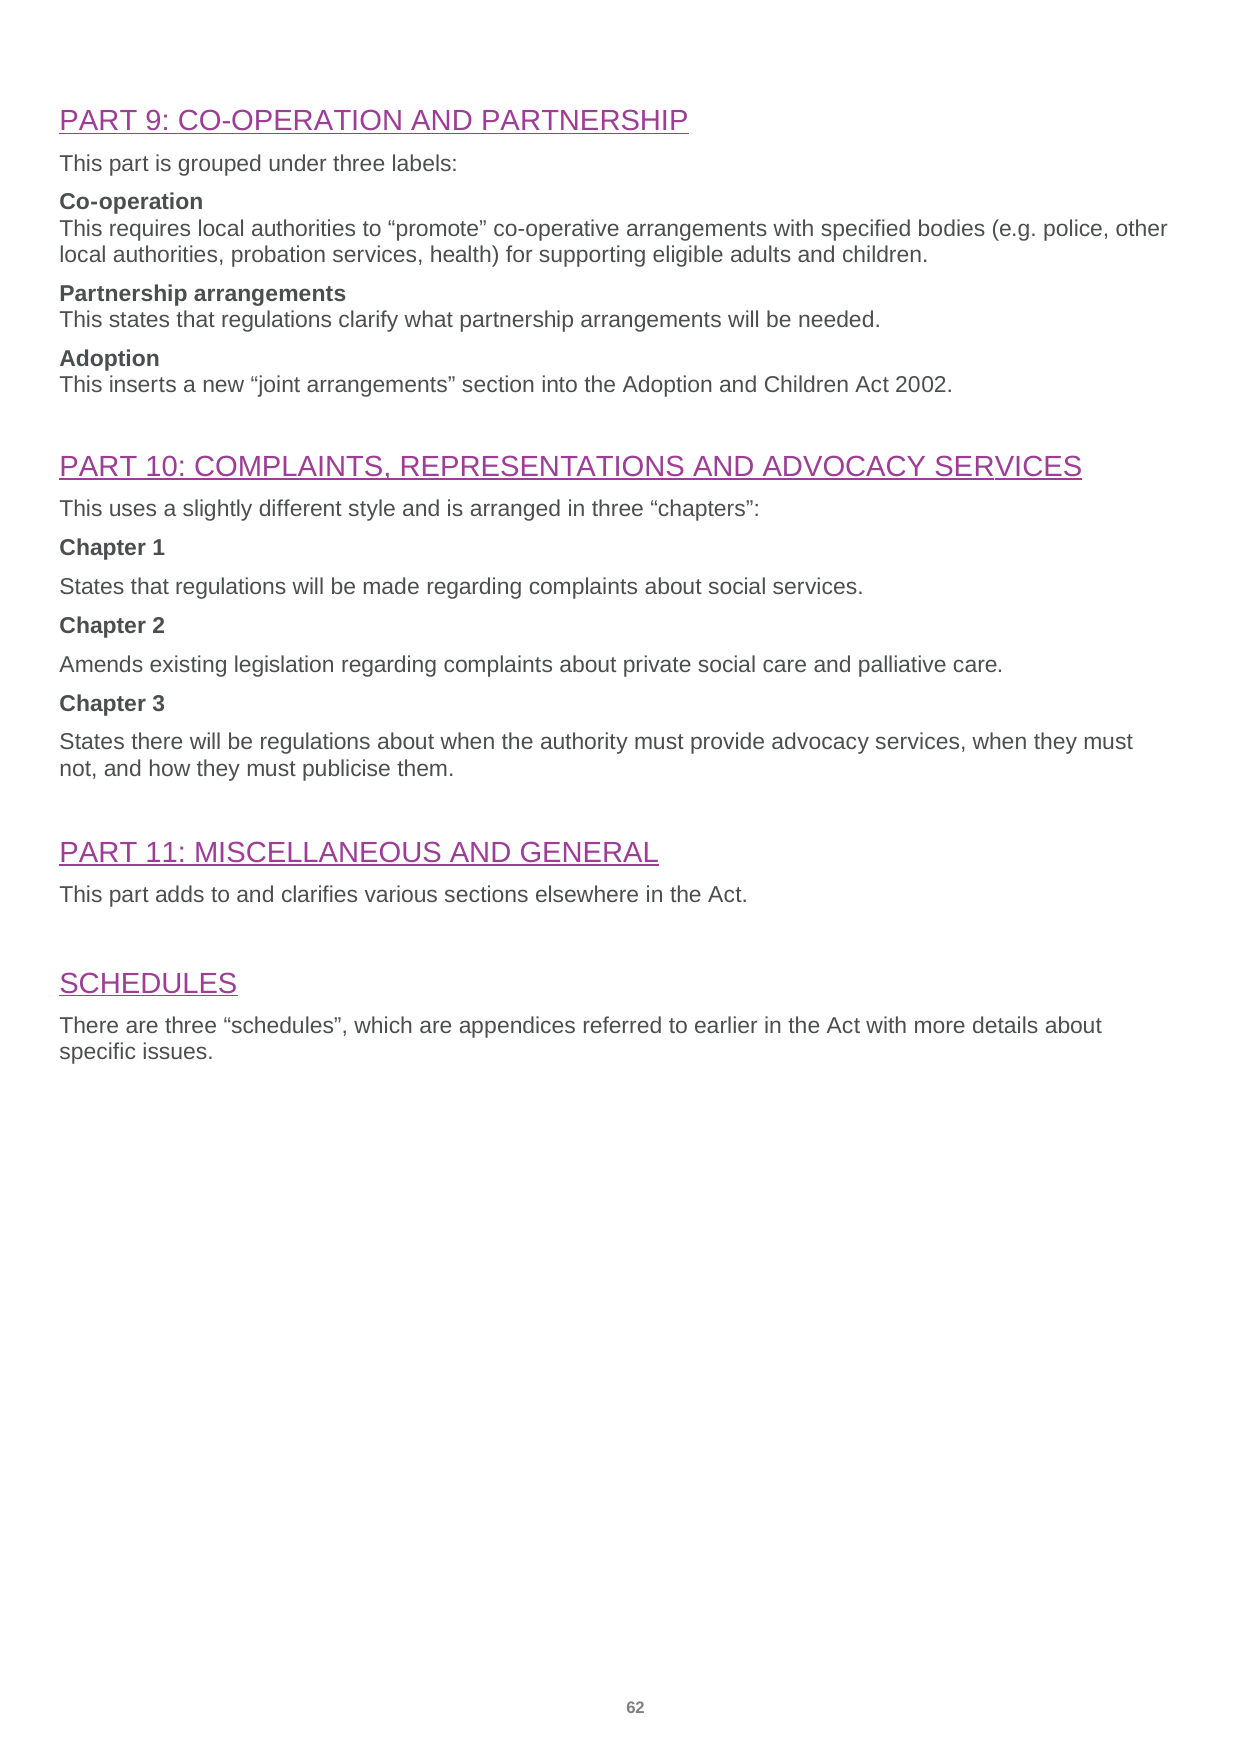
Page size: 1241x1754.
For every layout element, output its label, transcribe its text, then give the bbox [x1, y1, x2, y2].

text This uses a slightly different style and is arranged in three “chapters”: [59, 495, 1213, 522]
text Partnership arrangements This states that regulations clarify what partnership arrangements will be needed. [59, 280, 1213, 333]
text PART 10: COMPLAINTS, REPRESENTATIONS AND ADVOCACY SERVICES [59, 449, 1213, 483]
text There are three “schedules”, which are appendices referred to earlier in the Act with more details about specific issues. [59, 1012, 1180, 1064]
text Chapter 3 [59, 689, 1156, 716]
text States there will be regulations about when the authority must provide advocacy services, when they must not, and how they must publicise them. [59, 728, 1156, 781]
text PART 11: MISCELLANEOUS AND GENERAL [59, 835, 1213, 868]
text Co-operation This requires local authorities to “promote” co-operative arrangements with specified bodies (e.g. police, other local authorities, probation services, health) for supporting eligible adults and children. [59, 188, 1213, 267]
text Chapter 1 [59, 534, 1213, 560]
text Adoption This inserts a new “joint arrangements” section into the Adoption and Children Act 2002. [59, 345, 1213, 398]
text This part is grouped under three labels: [59, 149, 1213, 176]
text Amends existing legislation regarding complaints about private social care and palliative care. [59, 651, 1213, 677]
text SCHEDULES [59, 966, 1213, 999]
text States that regulations will be made regarding complaints about social services. [59, 573, 1213, 599]
text PART 9: CO-OPERATION AND PARTNERSHIP [59, 103, 1213, 137]
text Chapter 2 [59, 612, 1213, 638]
text This part adds to and clarifies various sections elsewhere in the Act. [59, 881, 1213, 907]
